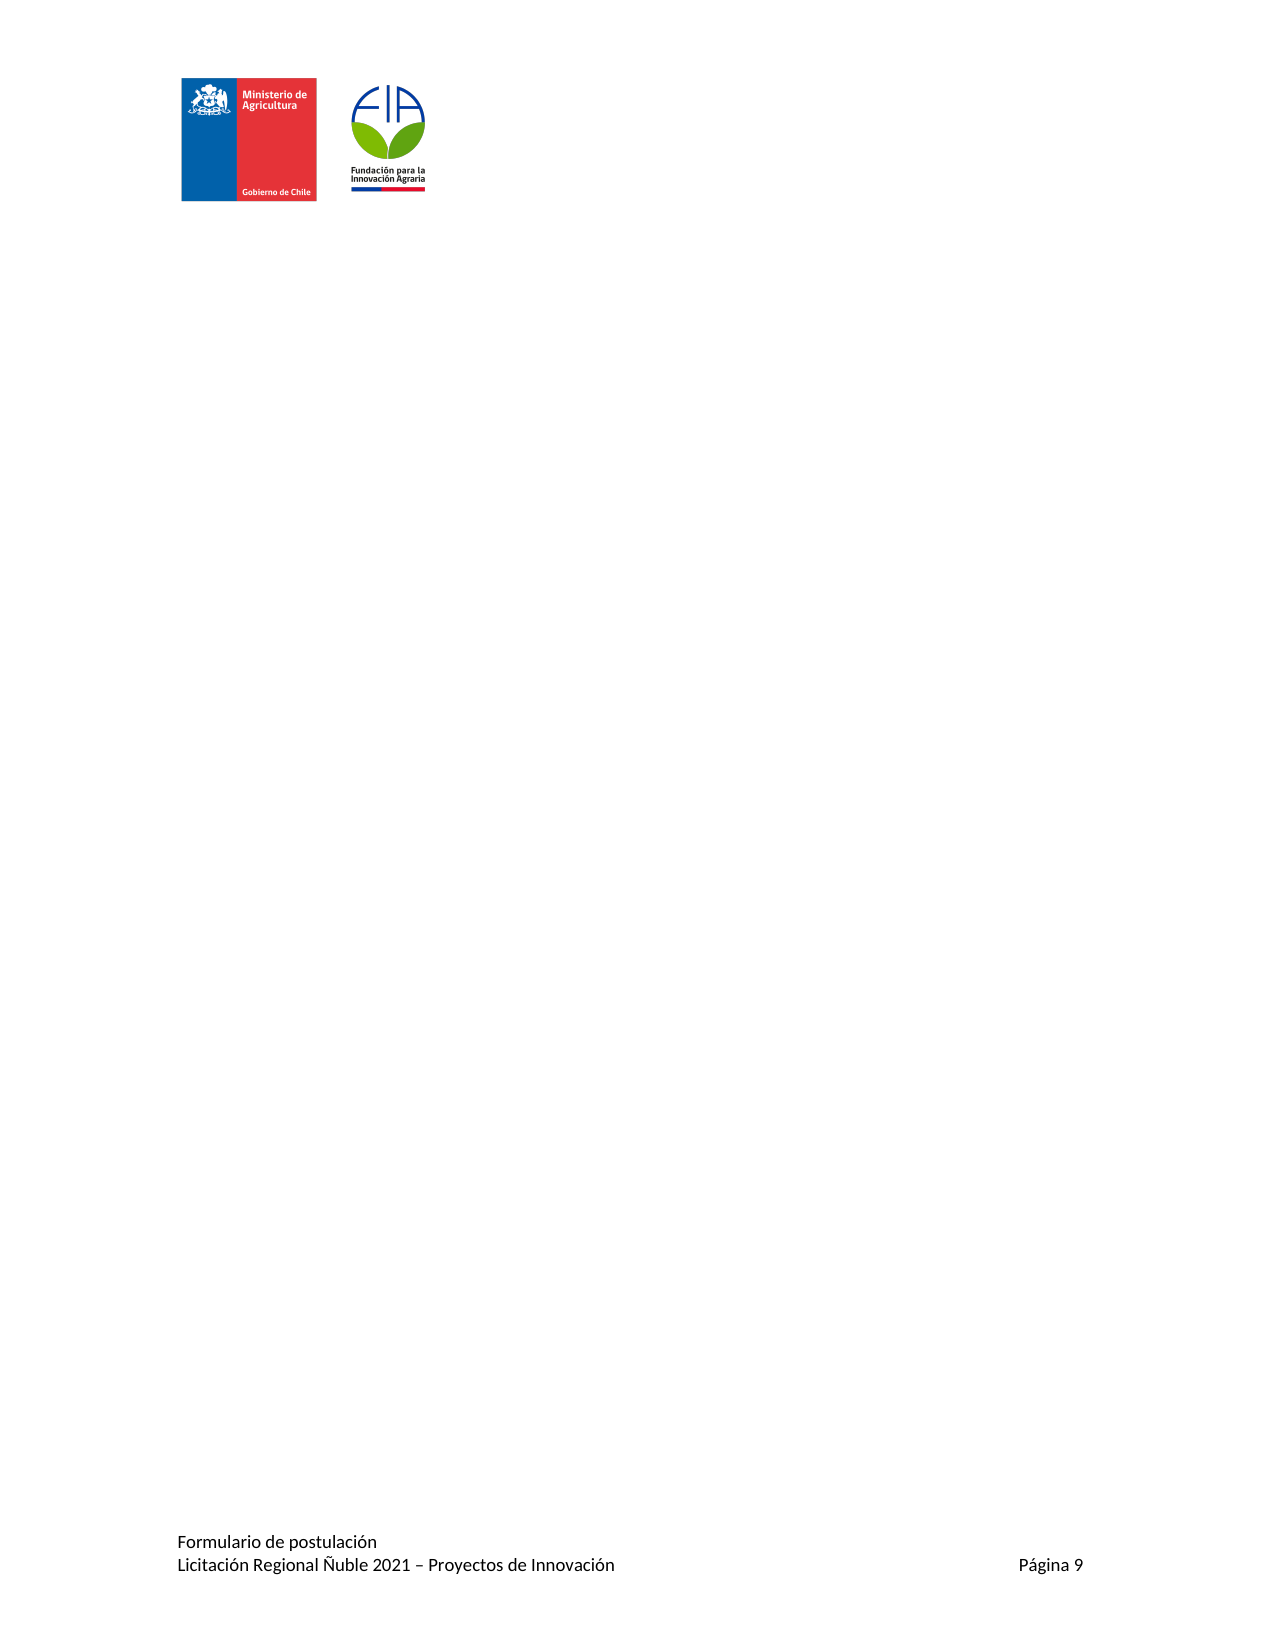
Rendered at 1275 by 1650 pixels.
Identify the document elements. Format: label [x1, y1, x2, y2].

picture [177, 75, 432, 206]
